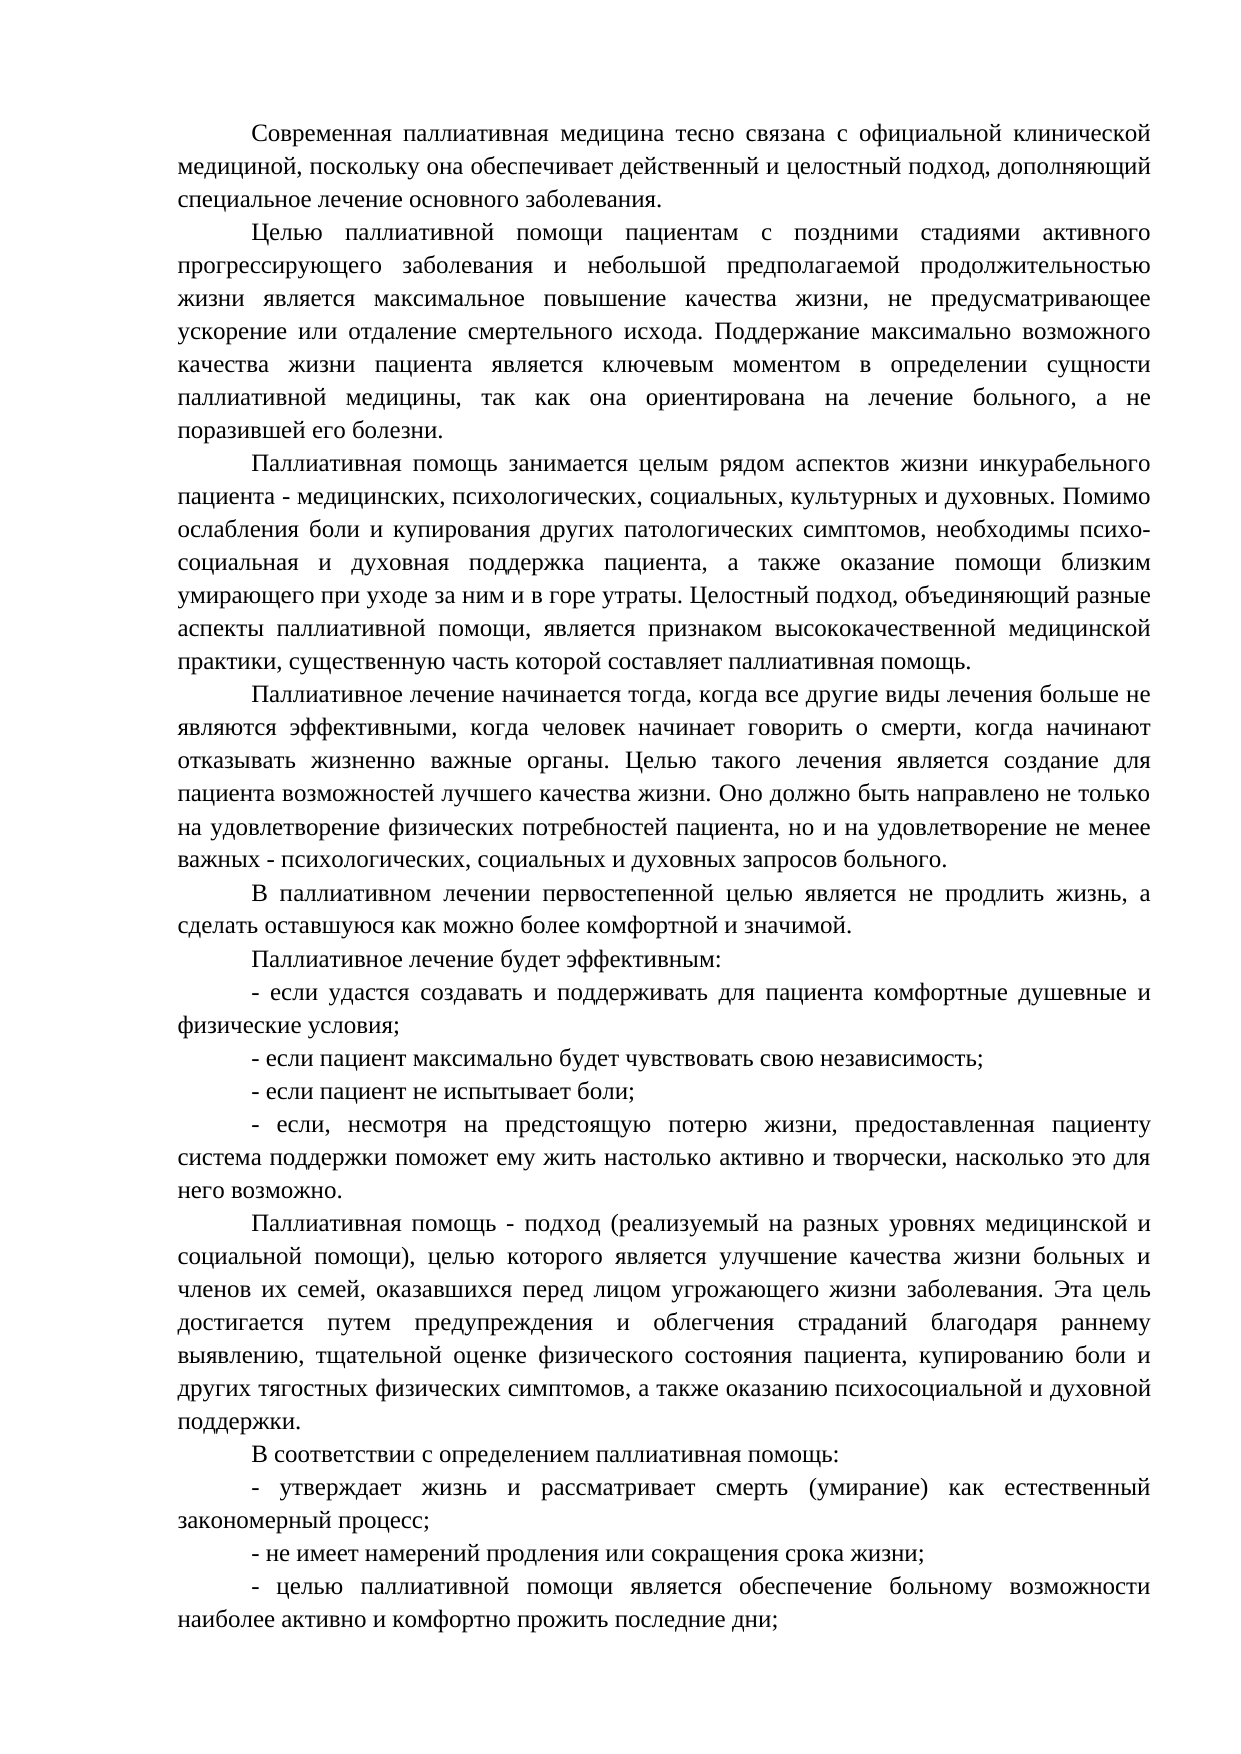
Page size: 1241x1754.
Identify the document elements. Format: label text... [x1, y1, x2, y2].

text - не имеет намерений продления или сокращения срока жизни; [177, 1538, 1152, 1567]
text - если пациент не испытывает боли; [177, 1076, 1152, 1104]
text В соответствии с определением паллиативная помощь: [177, 1439, 1152, 1468]
text - целью паллиативной помощи является обеспечение больному возможности наиболее активно и комфортно прожить последние дни; [177, 1571, 1152, 1633]
text В паллиативном лечении первостепенной целью является не продлить жизнь, а сделать оставшуюся как можно более комфортной и значимой. [177, 878, 1152, 939]
text - утверждает жизнь и рассматривает смерть (умирание) как естественный закономерный процесс; [177, 1472, 1152, 1534]
text - если пациент максимально будет чувствовать свою независимость; [177, 1043, 1152, 1071]
text Современная паллиативная медицина тесно связана с официальной клинической медициной, поскольку она обеспечивает действенный и целостный подход, дополняющий специальное лечение основного заболевания. [177, 118, 1152, 213]
text Паллиативное лечение будет эффективным: [177, 944, 1152, 972]
text - если, несмотря на предстоящую потерю жизни, предоставленная пациенту система поддержки поможет ему жить настолько активно и творчески, насколько это для него возможно. [177, 1109, 1152, 1203]
text Целью паллиативной помощи пациентам с поздними стадиями активного прогрессирующего заболевания и небольшой предполагаемой продолжительностью жизни является максимальное повышение качества жизни, не предусматривающее ускорение или отдаление смертельного исхода. Поддержание максимально возможного качества жизни пациента является ключевым моментом в определении сущности паллиативной медицины, так как она ориентирована на лечение больного, а не поразившей его болезни. [177, 217, 1152, 444]
text Паллиативная помощь занимается целым рядом аспектов жизни инкурабельного пациента - медицинских, психологических, социальных, культурных и духовных. Помимо ослабления боли и купирования других патологических симптомов, необходимы психо-социальная и духовная поддержка пациента, а также оказание помощи близким умирающего при уходе за ним и в горе утраты. Целостный подход, объединяющий разные аспекты паллиативной помощи, является признаком высококачественной медицинской практики, существенную часть которой составляет паллиативная помощь. [177, 448, 1152, 675]
text - если удастся создавать и поддерживать для пациента комфортные душевные и физические условия; [177, 977, 1152, 1038]
text Паллиативное лечение начинается тогда, когда все другие виды лечения больше не являются эффективными, когда человек начинает говорить о смерти, когда начинают отказывать жизненно важные органы. Целью такого лечения является создание для пациента возможностей лучшего качества жизни. Оно должно быть направлено не только на удовлетворение физических потребностей пациента, но и на удовлетворение не менее важных - психологических, социальных и духовных запросов больного. [177, 679, 1152, 873]
text Паллиативная помощь - подход (реализуемый на разных уровнях медицинской и социальной помощи), целью которого является улучшение качества жизни больных и членов их семей, оказавшихся перед лицом угрожающего жизни заболевания. Эта цель достигается путем предупреждения и облегчения страданий благодаря раннему выявлению, тщательной оценке физического состояния пациента, купированию боли и других тягостных физических симптомов, а также оказанию психосоциальной и духовной поддержки. [177, 1208, 1152, 1435]
